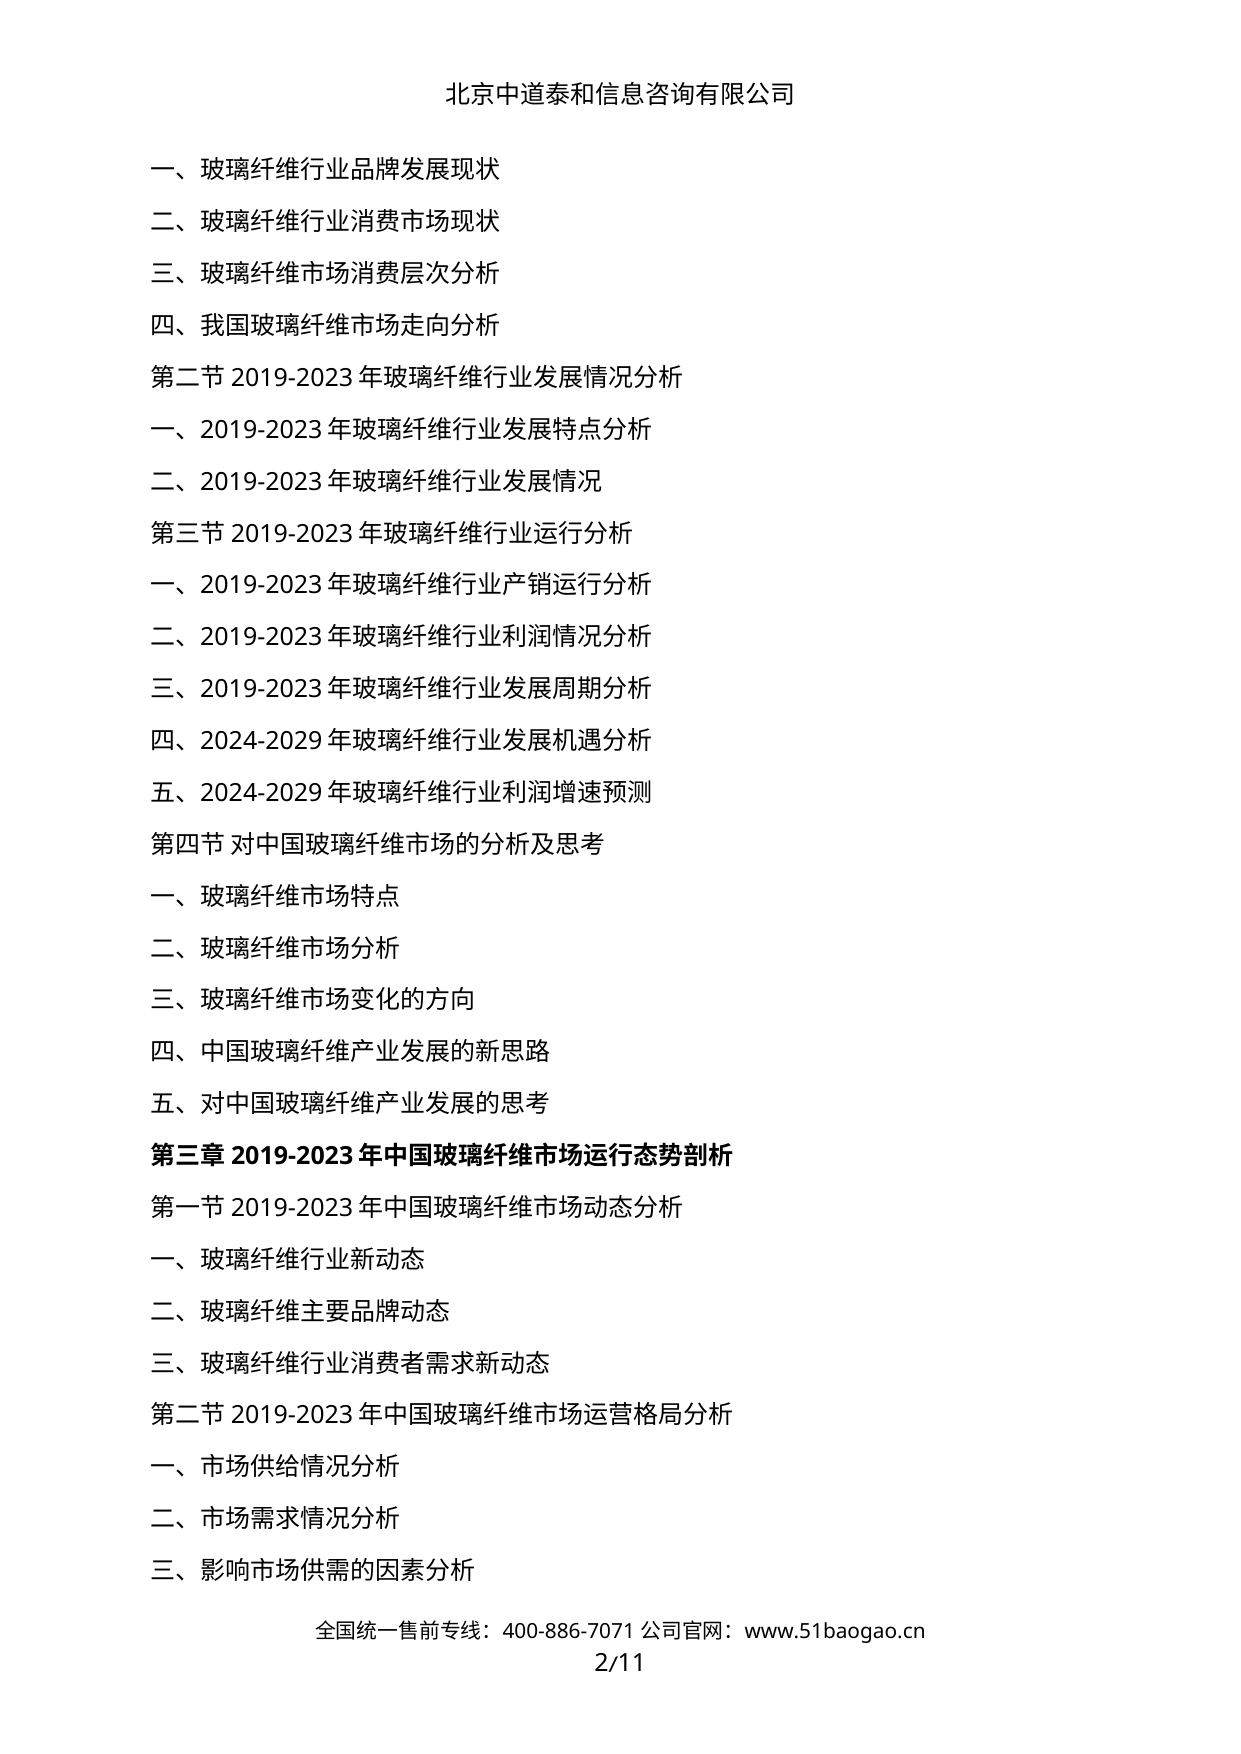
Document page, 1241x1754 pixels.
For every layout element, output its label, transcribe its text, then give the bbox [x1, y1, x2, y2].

text 第四节 对中国玻璃纤维市场的分析及思考 [150, 824, 1090, 861]
text 第二节 2019-2023年中国玻璃纤维市场运营格局分析 [150, 1395, 1090, 1431]
text 第一节 2019-2023年中国玻璃纤维市场动态分析 [150, 1187, 1090, 1224]
text 一、玻璃纤维市场特点 [150, 876, 1090, 912]
text 四、中国玻璃纤维产业发展的新思路 [150, 1032, 1090, 1068]
text 一、市场供给情况分析 [150, 1447, 1090, 1483]
text 第三章 2019-2023年中国玻璃纤维市场运行态势剖析 [150, 1136, 1090, 1172]
text 三、玻璃纤维市场变化的方向 [150, 980, 1090, 1016]
text 五、对中国玻璃纤维产业发展的思考 [150, 1084, 1090, 1120]
text 四、我国玻璃纤维市场走向分析 [150, 306, 1090, 342]
text 二、玻璃纤维市场分析 [150, 928, 1090, 964]
text 五、2024-2029年玻璃纤维行业利润增速预测 [150, 772, 1090, 809]
text 一、玻璃纤维行业新动态 [150, 1239, 1090, 1276]
text 二、市场需求情况分析 [150, 1499, 1090, 1535]
text 三、玻璃纤维市场消费层次分析 [150, 254, 1090, 290]
text 一、2019-2023年玻璃纤维行业发展特点分析 [150, 409, 1090, 446]
text 二、玻璃纤维行业消费市场现状 [150, 202, 1090, 238]
text 二、2019-2023年玻璃纤维行业发展情况 [150, 461, 1090, 497]
text 三、玻璃纤维行业消费者需求新动态 [150, 1343, 1090, 1379]
text 三、2019-2023年玻璃纤维行业发展周期分析 [150, 669, 1090, 705]
text 三、影响市场供需的因素分析 [150, 1551, 1090, 1587]
text 一、2019-2023年玻璃纤维行业产销运行分析 [150, 565, 1090, 601]
text 四、2024-2029年玻璃纤维行业发展机遇分析 [150, 721, 1090, 757]
text 二、2019-2023年玻璃纤维行业利润情况分析 [150, 617, 1090, 653]
text 一、玻璃纤维行业品牌发展现状 [150, 150, 1090, 186]
text 二、玻璃纤维主要品牌动态 [150, 1291, 1090, 1327]
text 第三节 2019-2023年玻璃纤维行业运行分析 [150, 513, 1090, 549]
text 第二节 2019-2023年玻璃纤维行业发展情况分析 [150, 357, 1090, 394]
